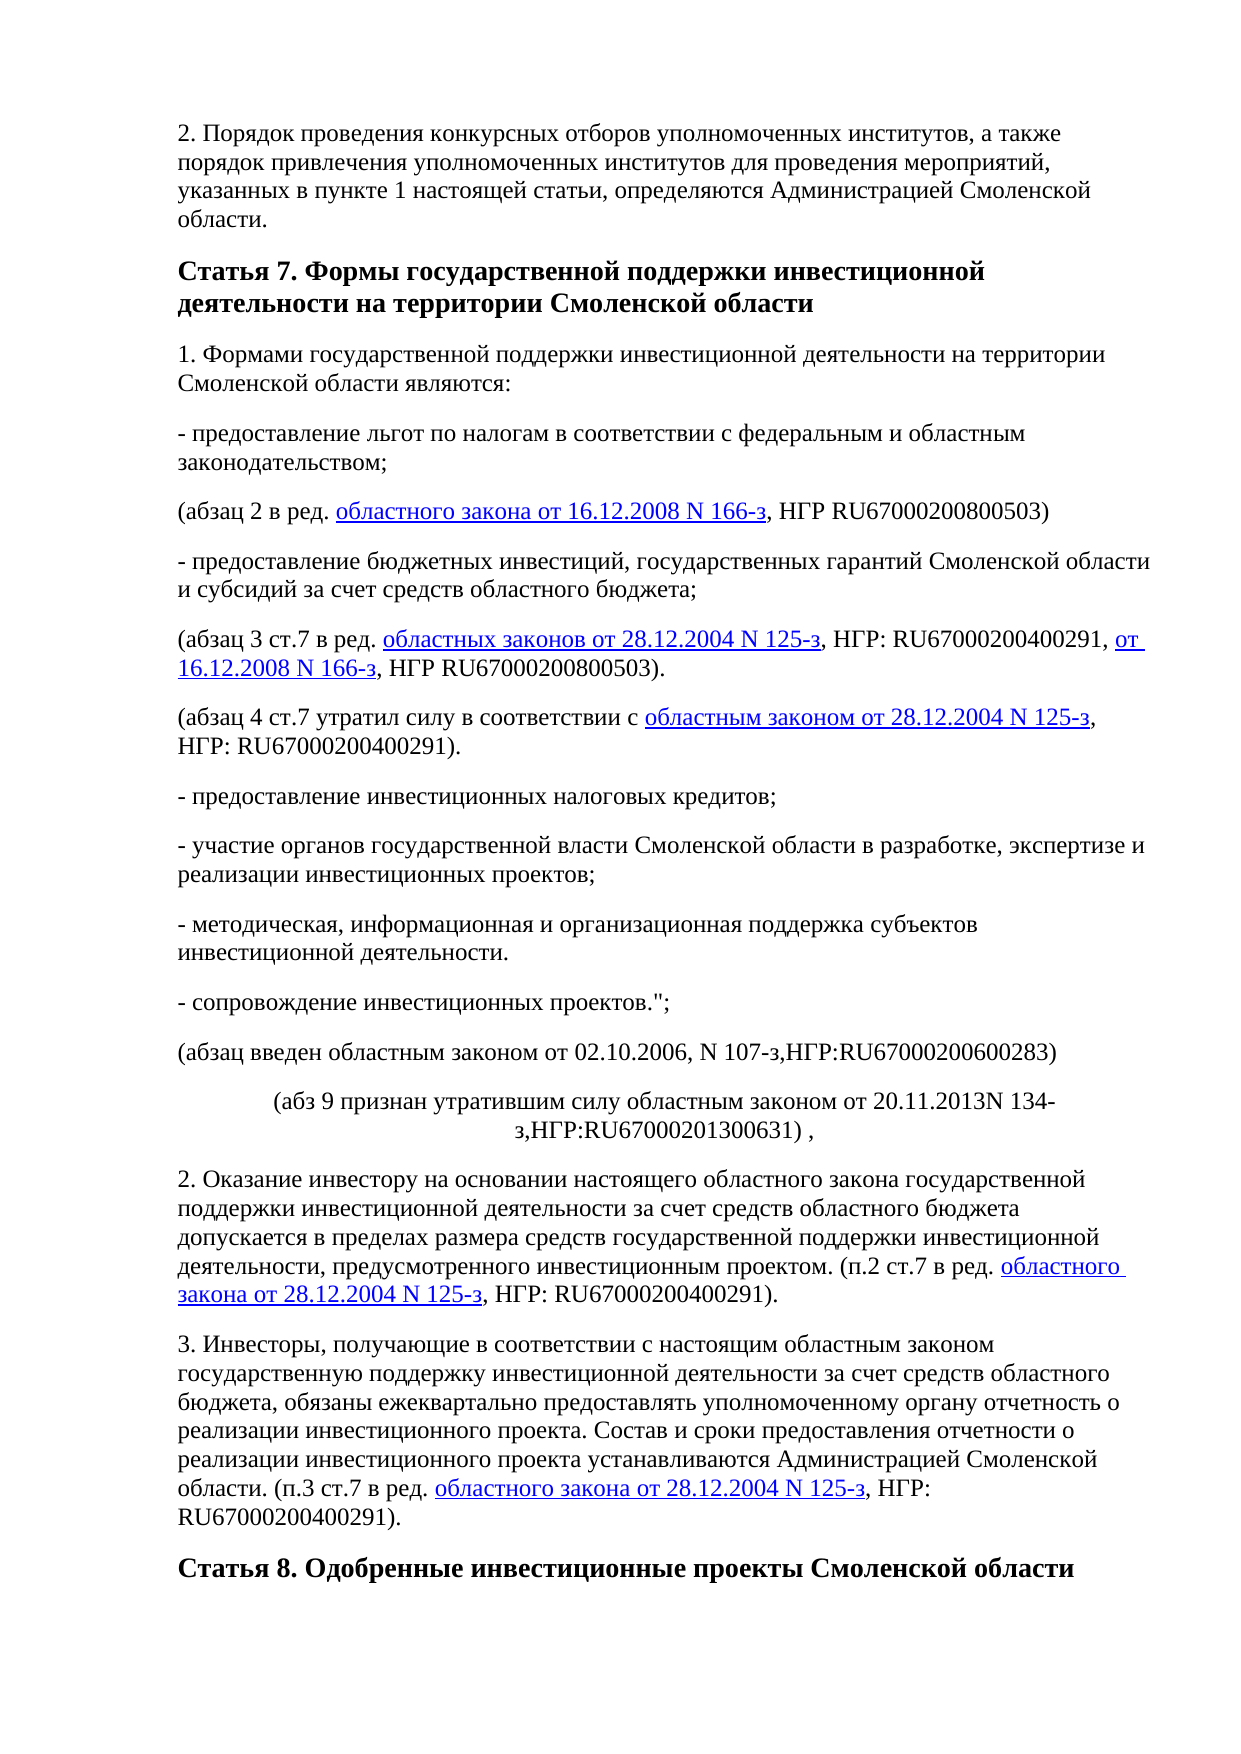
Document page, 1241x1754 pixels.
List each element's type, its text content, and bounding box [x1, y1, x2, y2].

text 2. Порядок проведения конкурсных отборов уполномоченных институтов, а также порядок привлечения уполномоченных институтов для проведения мероприятий, указанных в пункте 1 настоящей статьи, определяются Администрацией Смоленской области. [177, 118, 1152, 233]
text - предоставление бюджетных инвестиций, государственных гарантий Смоленской области и субсидий за счет средств областного бюджета; [177, 546, 1152, 603]
text (абзац 4 ст.7 утратил силу в соответствии с областным законом от 28.12.2004 N 125-з, НГР: RU67000200400291). [177, 702, 1152, 760]
text (абзац 2 в ред. областного закона от 16.12.2008 N 166-з, НГР RU67000200800503) [177, 496, 1152, 525]
text - участие органов государственной власти Смоленской области в разработке, экспертизе и реализации инвестиционных проектов; [177, 830, 1152, 888]
text 1. Формами государственной поддержки инвестиционной деятельности на территории Смоленской области являются: [177, 339, 1152, 397]
text Статья 7. Формы государственной поддержки инвестиционной деятельности на территории Смоленской области [177, 254, 1152, 319]
text (абзац введен областным законом от 02.10.2006, N 107-з,НГР:RU67000200600283) [177, 1037, 1152, 1065]
text - методическая, информационная и организационная поддержка субъектов инвестиционной деятельности. [177, 909, 1152, 966]
text - сопровождение инвестиционных проектов."; [177, 987, 1152, 1016]
text (абз 9 признан утратившим силу областным законом от 20.11.2013N 134-з,НГР:RU67000201300631) , [177, 1086, 1152, 1144]
text 2. Оказание инвестору на основании настоящего областного закона государственной поддержки инвестиционной деятельности за счет средств областного бюджета допускается в пределах размера средств государственной поддержки инвестиционной деятельности, предусмотренного инвестиционным проектом. (п.2 ст.7 в ред. областного закона от 28.12.2004 N 125-з, НГР: RU67000200400291). [177, 1164, 1152, 1308]
text 3. Инвесторы, получающие в соответствии с настоящим областным законом государственную поддержку инвестиционной деятельности за счет средств областного бюджета, обязаны ежеквартально предоставлять уполномоченному органу отчетность о реализации инвестиционного проекта. Состав и сроки предоставления отчетности о реализации инвестиционного проекта устанавливаются Администрацией Смоленской области. (п.3 ст.7 в ред. областного закона от 28.12.2004 N 125-з, НГР: RU67000200400291). [177, 1329, 1152, 1530]
text - предоставление инвестиционных налоговых кредитов; [177, 781, 1152, 809]
text - предоставление льгот по налогам в соответствии с федеральным и областным законодательством; [177, 418, 1152, 475]
text Статья 8. Одобренные инвестиционные проекты Смоленской области [177, 1551, 1152, 1584]
text (абзац 3 ст.7 в ред. областных законов от 28.12.2004 N 125-з, НГР: RU67000200400291, от 16.12.2008 N 166-з, НГР RU67000200800503). [177, 624, 1152, 682]
